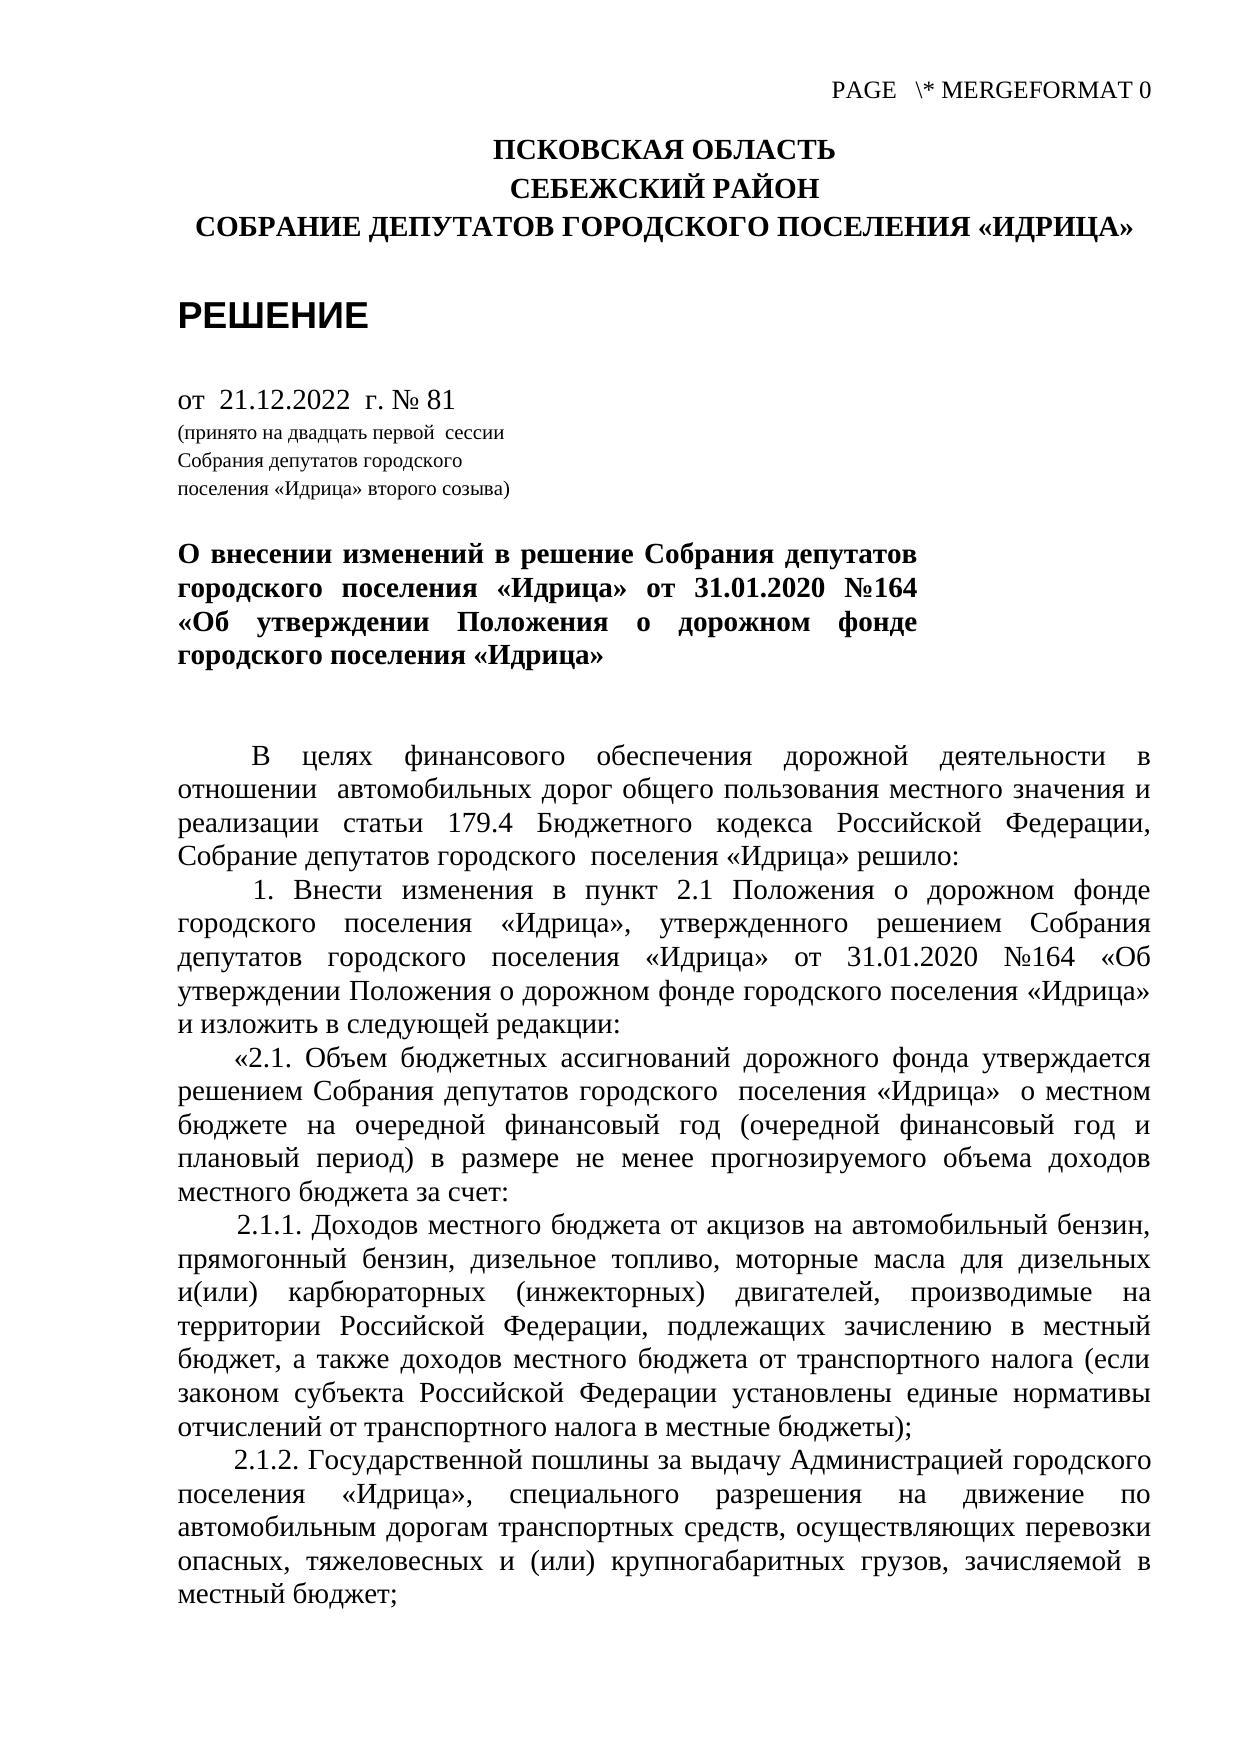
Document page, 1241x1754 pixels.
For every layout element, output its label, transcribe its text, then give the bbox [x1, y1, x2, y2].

table_header О внесении изменений в решение Собрания депутатов городского поселения «Идрица» от 31.01.2020 №164 «Об утверждении Положения о дорожном фонде городского поселения «Идрица» [166, 537, 929, 671]
title ПСКОВСКАЯ ОБЛАСТЬ [177, 132, 1152, 166]
text СОБРАНИЕ ДЕПУТАТОВ городского поселения «Идрица» [177, 209, 1152, 243]
text 2.1.2. Государственной пошлины за выдачу Администрацией городского поселения «Идрица», специального разрешения на движение по автомобильным дорогам транспортных средств, осуществляющих перевозки опасных, тяжеловесных и (или) крупногабаритных грузов, зачисляемой в местный бюджет; [177, 1442, 1152, 1610]
text от 21.12.2022 г. № 81 [177, 382, 1152, 415]
text поселения «Идрица» второго созыва) [177, 476, 620, 499]
text 2.1.1. Доходов местного бюджета от акцизов на автомобильный бензин, прямогонный бензин, дизельное топливо, моторные масла для дизельных и(или) карбюраторных (инжекторных) двигателей, производимые на территории Российской Федерации, подлежащих зачислению в местный бюджет, а также доходов местного бюджета от транспортного налога (если законом субъекта Российской Федерации установлены единые нормативы отчислений от транспортного налога в местные бюджеты); [177, 1207, 1152, 1442]
text 1. Внести изменения в пункт 2.1 Положения о дорожном фонде городского поселения «Идрица», утвержденного решением Собрания депутатов городского поселения «Идрица» от 31.01.2020 №164 «Об утверждении Положения о дорожном фонде городского поселения «Идрица» и изложить в следующей редакции: [177, 872, 1152, 1040]
text Собрания депутатов городского [177, 448, 620, 472]
subtitle РЕШЕНИЕ [177, 294, 1152, 337]
text В целях финансового обеспечения дорожной деятельности в отношении автомобильных дорог общего пользования местного значения и реализации статьи 179.4 Бюджетного кодекса Российской Федерации, Собрание депутатов городского поселения «Идрица» решило: [177, 738, 1152, 872]
text (принято на двадцать первой сессии [177, 420, 620, 444]
title Себежский район [177, 171, 1152, 204]
text «2.1. Объем бюджетных ассигнований дорожного фонда утверждается решением Собрания депутатов городского поселения «Идрица» о местном бюджете на очередной финансовый год (очередной финансовый год и плановый период) в размере не менее прогнозируемого объема доходов местного бюджета за счет: [177, 1040, 1152, 1207]
